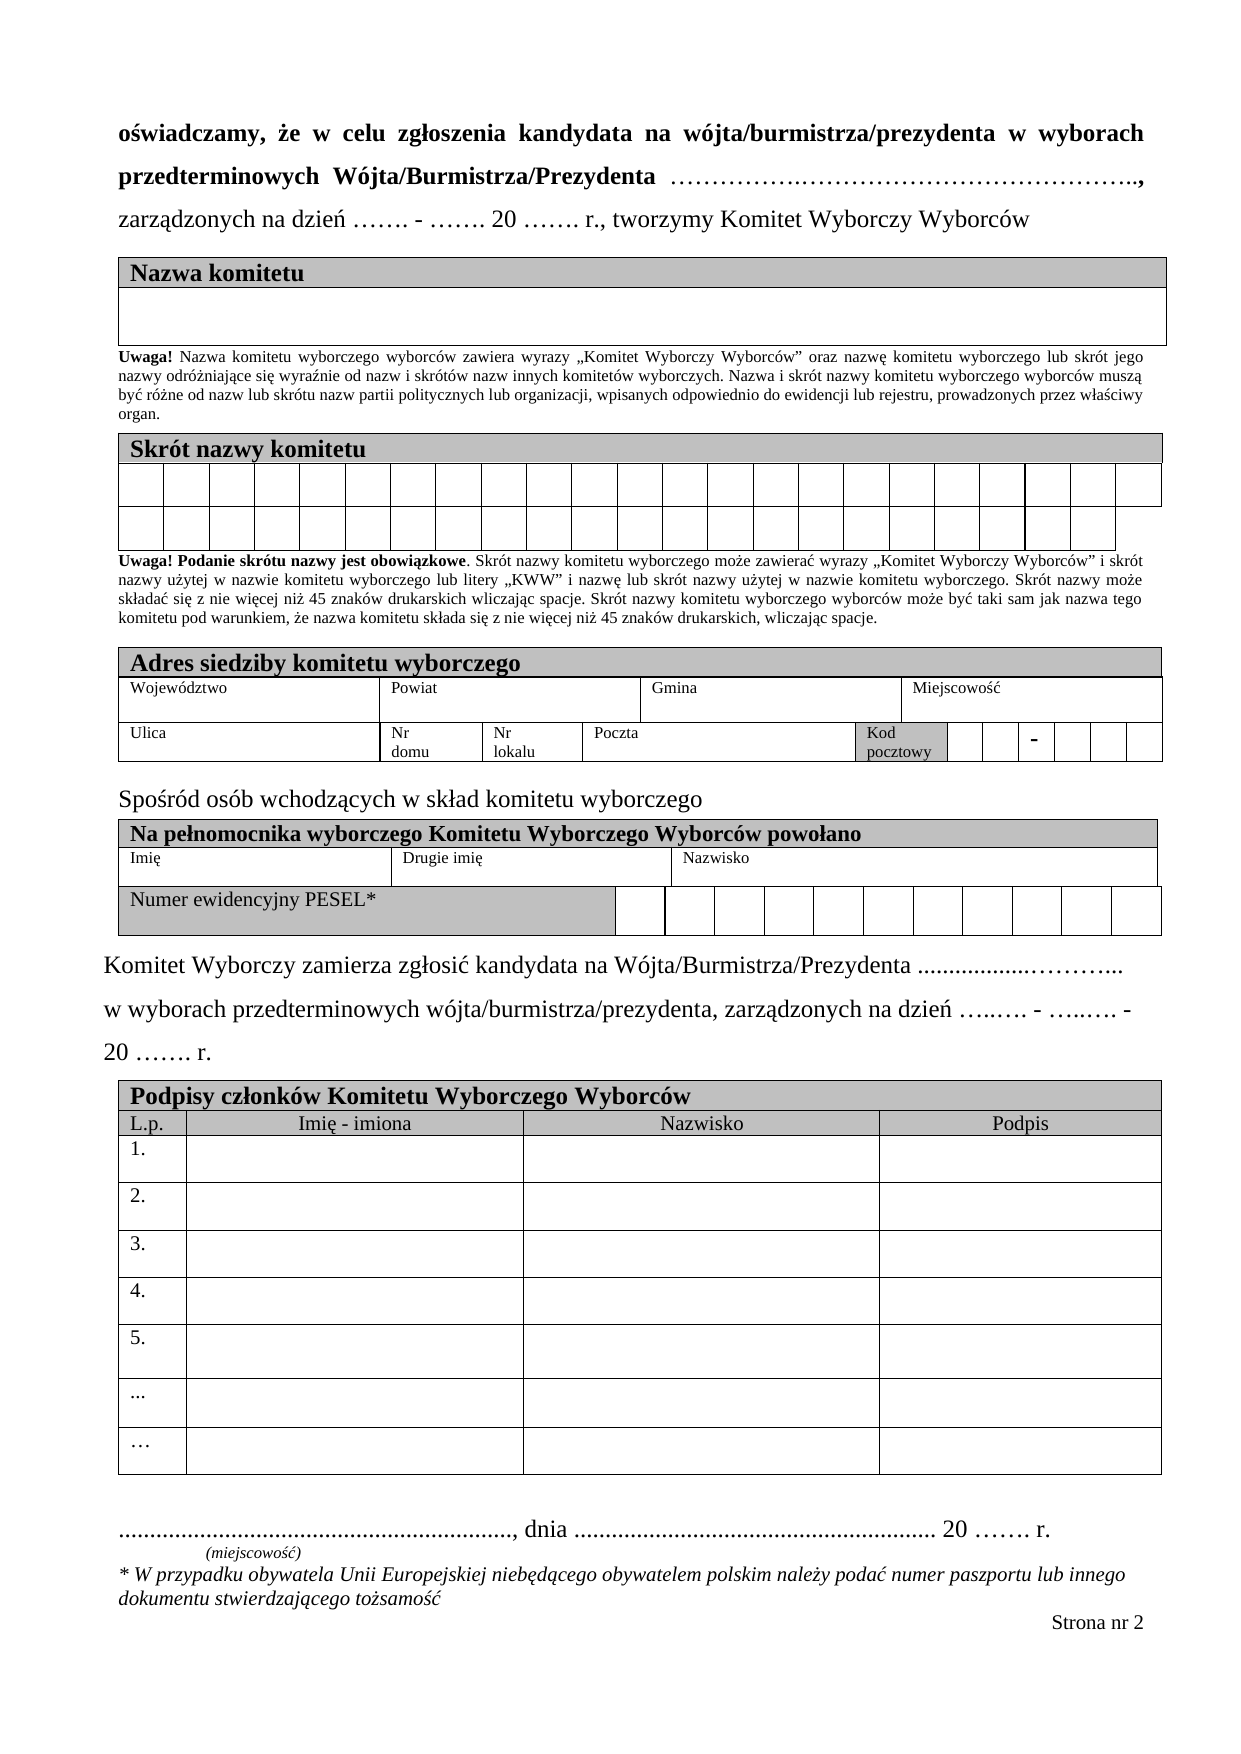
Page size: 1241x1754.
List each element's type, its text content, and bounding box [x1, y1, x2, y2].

table_cell [524, 1379, 879, 1427]
table_cell [187, 1231, 523, 1277]
table_cell [187, 1278, 523, 1324]
table_cell [436, 507, 481, 550]
table_cell [524, 1278, 879, 1324]
table_cell [935, 464, 979, 506]
text Strona nr 2 [118, 1610, 1144, 1634]
table_cell [346, 464, 390, 506]
text ..............................................................., dnia .......................................................... 20 ……. r. [118, 1514, 1144, 1542]
table_cell [708, 507, 753, 550]
table_cell 2. [119, 1183, 186, 1229]
table_cell [1112, 887, 1161, 935]
table_cell Województwo [119, 678, 379, 722]
table_cell [708, 464, 753, 506]
table_cell [119, 507, 163, 550]
table_cell Poczta [583, 723, 855, 761]
table_cell [880, 1379, 1161, 1427]
table_cell [391, 507, 435, 550]
table_cell [618, 464, 662, 506]
table_cell [255, 464, 299, 506]
text Uwaga! Podanie skrótu nazwy jest obowiązkowe. Skrót nazwy komitetu wyborczego może zawierać wyrazy „Komitet Wyborczy Wyborców” i skrót nazwy użytej w nazwie komitetu wyborczego lub litery „KWW” i nazwę lub skrót nazwy użytej w nazwie komitetu wyborczego. Skrót nazwy może składać się z nie więcej niż 45 znaków drukarskich wliczając spacje. Skrót nazwy komitetu wyborczego wyborców może być taki sam jak nazwa tego komitetu pod warunkiem, że nazwa komitetu składa się z nie więcej niż 45 znaków drukarskich, wliczając spacje. [118, 551, 1144, 627]
table_header Adres siedziby komitetu wyborczego [119, 648, 1161, 676]
table_cell [618, 507, 662, 550]
table_cell [482, 507, 526, 550]
table_cell Miejscowość [902, 678, 1162, 722]
table_cell [880, 1325, 1161, 1378]
table_cell [300, 507, 345, 550]
text Spośród osób wchodzących w skład komitetu wyborczego [118, 784, 1144, 813]
table_cell [890, 507, 934, 550]
table_cell [524, 1428, 879, 1474]
table_cell [1026, 507, 1070, 550]
table_cell [527, 507, 571, 550]
text Uwaga! Nazwa komitetu wyborczego wyborców zawiera wyrazy „Komitet Wyborczy Wyborców” oraz nazwę komitetu wyborczego lub skrót jego nazwy odróżniające się wyraźnie od nazw i skrótów nazw innych komitetów wyborczych. Nazwa i skrót nazwy komitetu wyborczego wyborców muszą być różne od nazw lub skrótu nazw partii politycznych lub organizacji, wpisanych odpowiednio do ewidencji lub rejestru, prowadzonych przez właściwy organ. [118, 346, 1144, 423]
table_cell [164, 464, 209, 506]
table_cell L.p. [119, 1111, 186, 1135]
table_cell [1116, 507, 1161, 550]
text Komitet Wyborczy zamierza zgłosić kandydata na Wójta/Burmistrza/Prezydenta ..................………... w wyborach przedterminowych wójta/burmistrza/prezydenta, zarządzonych na dzień …..…. - …..…. - 20 ……. r. [103, 951, 1144, 1066]
table_cell [187, 1428, 523, 1474]
table_cell Podpis [880, 1111, 1161, 1135]
table_cell [880, 1231, 1161, 1277]
table_cell [1116, 464, 1161, 506]
table_cell [1026, 464, 1070, 506]
table_cell [663, 464, 707, 506]
table_cell Kod pocztowy [856, 723, 947, 761]
table_cell [914, 887, 962, 935]
table_cell [119, 464, 163, 506]
table_cell [1062, 887, 1111, 935]
table_cell Numer ewidencyjny PESEL* [119, 887, 615, 935]
table_cell [616, 887, 664, 935]
table_cell - [1019, 723, 1054, 761]
table_cell [963, 887, 1012, 935]
table_header Podpisy członków Komitetu Wyborczego Wyborców [119, 1081, 1161, 1110]
table_cell [844, 507, 889, 550]
table_cell Nazwisko [524, 1111, 879, 1135]
table_cell Imię - imiona [187, 1111, 523, 1135]
table_cell [1071, 464, 1115, 506]
table_cell [715, 887, 764, 935]
table_cell Nazwisko [672, 848, 1157, 886]
table_cell ... [119, 1379, 186, 1427]
text oświadczamy, że w celu zgłoszenia kandydata na wójta/burmistrza/prezydenta w wyborach przedterminowych Wójta/Burmistrza/Prezydenta …………….………………………………….., zarządzonych na dzień ……. - ……. 20 ……. r., tworzymy Komitet Wyborczy Wyborców [118, 118, 1144, 233]
table_cell 5. [119, 1325, 186, 1378]
table_cell 3. [119, 1231, 186, 1277]
table_cell Gmina [641, 678, 901, 722]
table_cell [524, 1231, 879, 1277]
table_cell [1071, 507, 1115, 550]
table_cell [880, 1183, 1161, 1229]
table_cell [765, 887, 813, 935]
table_cell [983, 723, 1018, 761]
table_cell [1055, 723, 1090, 761]
table_cell [980, 507, 1024, 550]
table_header Skrót nazwy komitetu [119, 434, 1162, 462]
table_cell [187, 1136, 523, 1182]
table_cell [844, 464, 889, 506]
table_cell [524, 1136, 879, 1182]
table_cell [890, 464, 934, 506]
table_cell [935, 507, 979, 550]
table_cell 4. [119, 1278, 186, 1324]
table_cell [346, 507, 390, 550]
table_cell [527, 464, 571, 506]
table_cell [1013, 887, 1061, 935]
table_cell [980, 464, 1024, 506]
table_cell [814, 887, 863, 935]
table_cell [187, 1325, 523, 1378]
table_cell Nr domu [381, 723, 482, 761]
table_cell [663, 507, 707, 550]
text * W przypadku obywatela Unii Europejskiej niebędącego obywatelem polskim należy podać numer paszportu lub innego dokumentu stwierdzającego tożsamość [118, 1562, 1144, 1610]
table_cell [948, 723, 982, 761]
table_header Na pełnomocnika wyborczego Komitetu Wyborczego Wyborców powołano [119, 820, 1157, 847]
table_cell [164, 507, 209, 550]
table_cell [482, 464, 526, 506]
table_cell Drugie imię [392, 848, 671, 886]
table_cell [799, 464, 843, 506]
table_cell [524, 1325, 879, 1378]
table_cell [572, 464, 617, 506]
table_cell Ulica [119, 723, 379, 761]
table_cell [1127, 723, 1162, 761]
table_cell … [119, 1428, 186, 1474]
table_cell [300, 464, 345, 506]
table_cell [255, 507, 299, 550]
table_cell 1. [119, 1136, 186, 1182]
table_cell [864, 887, 913, 935]
table_cell Nr lokalu [483, 723, 582, 761]
table_cell [436, 464, 481, 506]
table_cell [391, 464, 435, 506]
table_cell [880, 1428, 1161, 1474]
text (miejscowość) [118, 1542, 1144, 1562]
table_cell [666, 887, 714, 935]
table_cell [880, 1136, 1161, 1182]
table_cell [799, 507, 843, 550]
table_cell [880, 1278, 1161, 1324]
table_cell Powiat [380, 678, 640, 722]
table_cell [187, 1183, 523, 1229]
table_cell [210, 507, 254, 550]
table_cell [754, 464, 798, 506]
table_cell [1091, 723, 1126, 761]
table_cell [119, 288, 1166, 345]
table_cell [754, 507, 798, 550]
table_cell [210, 464, 254, 506]
table_cell [524, 1183, 879, 1229]
table_cell Imię [119, 848, 391, 886]
table_cell [187, 1379, 523, 1427]
table_header Nazwa komitetu [119, 258, 1166, 287]
table_cell [572, 507, 617, 550]
